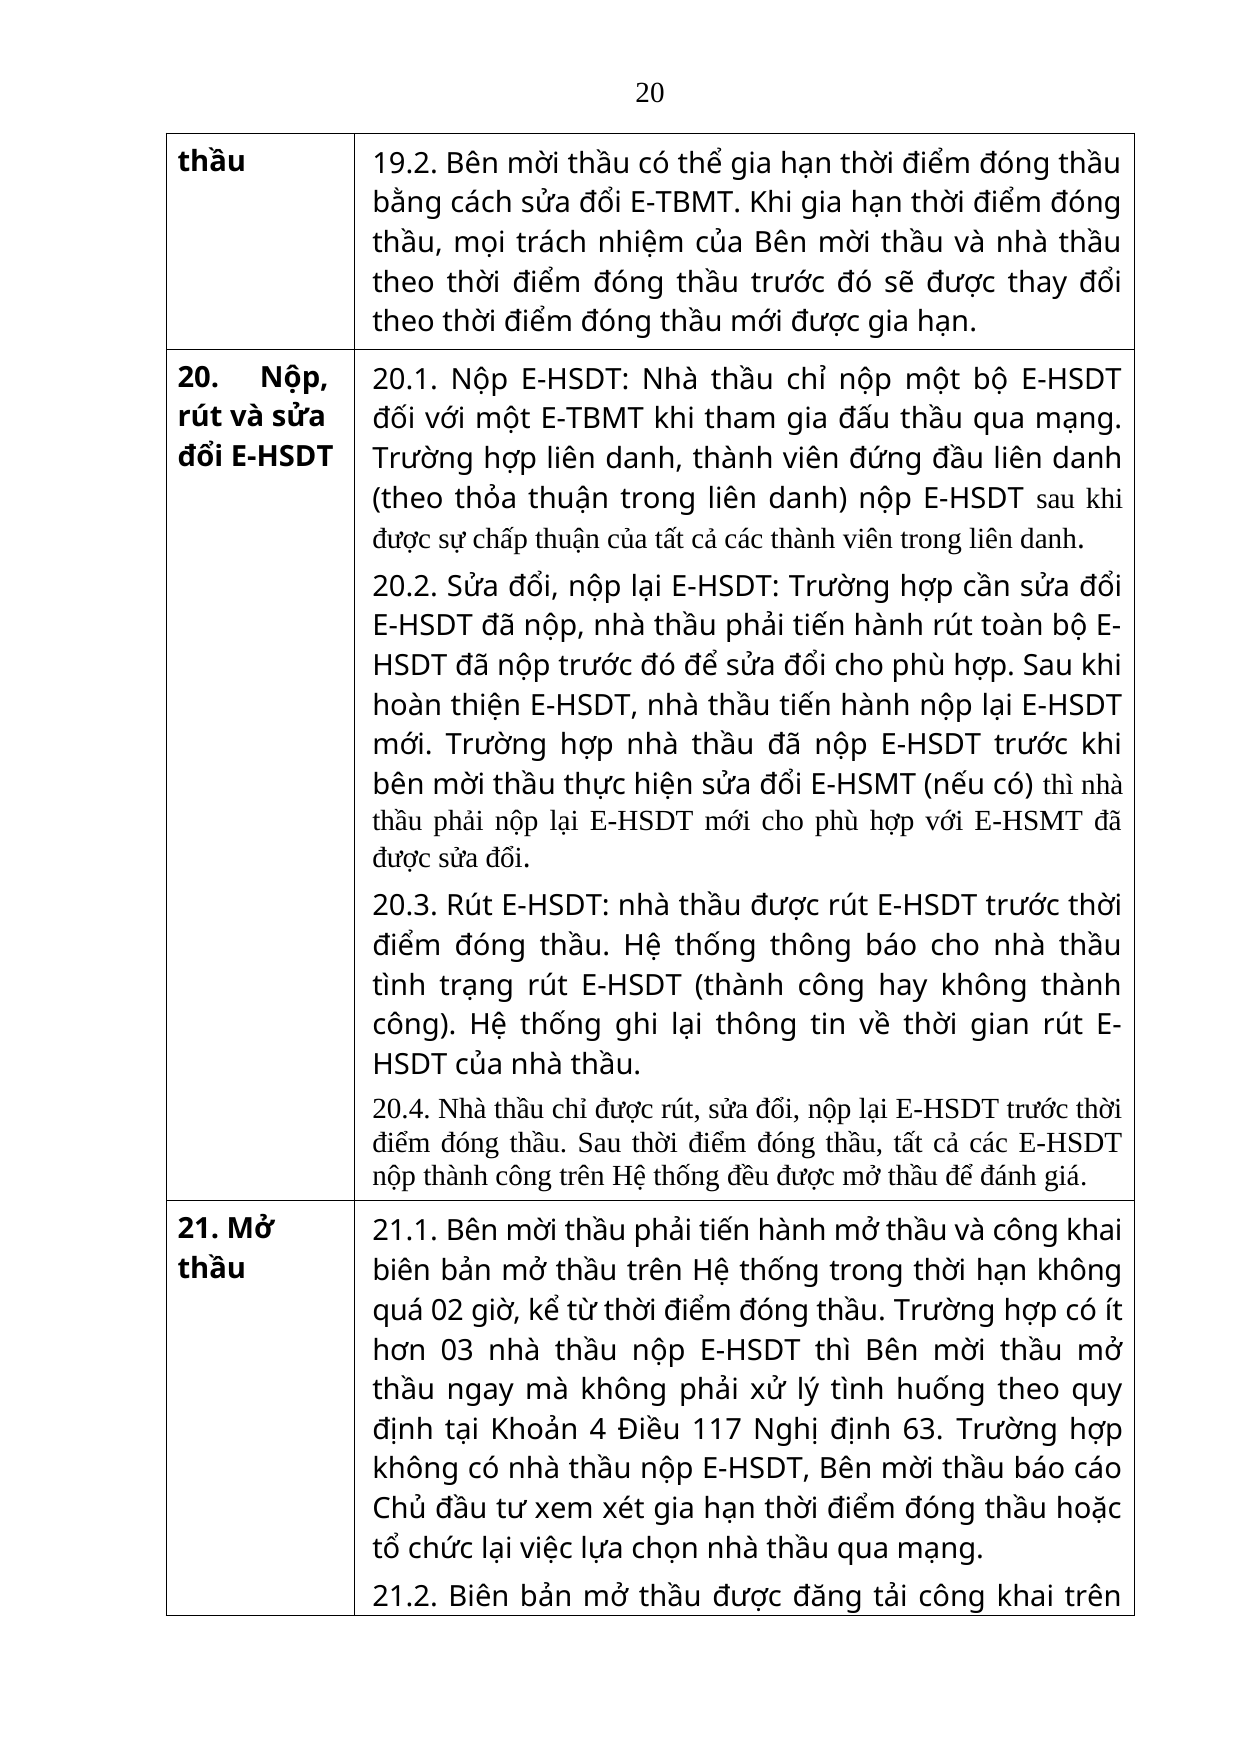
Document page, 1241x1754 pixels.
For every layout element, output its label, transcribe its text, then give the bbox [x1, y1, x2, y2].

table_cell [355, 1201, 1134, 1615]
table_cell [355, 134, 1134, 349]
table_cell 21. Mở thầu [167, 1201, 354, 1615]
table_cell 20. Nộp, rút và sửa đổi E-HSDT [167, 350, 354, 1200]
table_cell 20.1. Nộp E-HSDT: Nhà thầu chỉ nộp một bộ E-HSDT đối với một E-TBMT khi tham gia đấu thầu qua mạng. Trường hợp liên danh, thành viên đứng đầu liên danh (theo thỏa thuận trong liên danh) nộp E-HSDT sau khi được sự chấp thuận của tất cả các thành viên trong liên danh. 20.2. Sửa đổi, nộp lại E-HSDT: Trường hợp cần sửa đổi E-HSDT đã nộp, nhà thầu phải tiến hành rút toàn bộ E-HSDT đã nộp trước đó để sửa đổi cho phù hợp. Sau khi hoàn thiện E-HSDT, nhà thầu tiến hành nộp lại E-HSDT mới. Trường hợp nhà thầu đã nộp E-HSDT trước khi bên mời thầu thực hiện sửa đổi E-HSMT (nếu có) thì nhà thầu phải nộp lại E-HSDT mới cho phù hợp với E-HSMT đã được sửa đổi. 20.3. Rút E-HSDT: nhà thầu được rút E-HSDT trước thời điểm đóng thầu. Hệ thống thông báo cho nhà thầu tình trạng rút E-HSDT (thành công hay không thành công). Hệ thống ghi lại thông tin về thời gian rút E-HSDT của nhà thầu. 20.4. Nhà thầu chỉ được rút, sửa đổi, nộp lại E-HSDT trước thời điểm đóng thầu. Sau thời điểm đóng thầu, tất cả các E-HSDT nộp thành công trên Hệ thống đều được mở thầu để đánh giá. [355, 350, 1134, 1200]
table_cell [167, 134, 354, 349]
